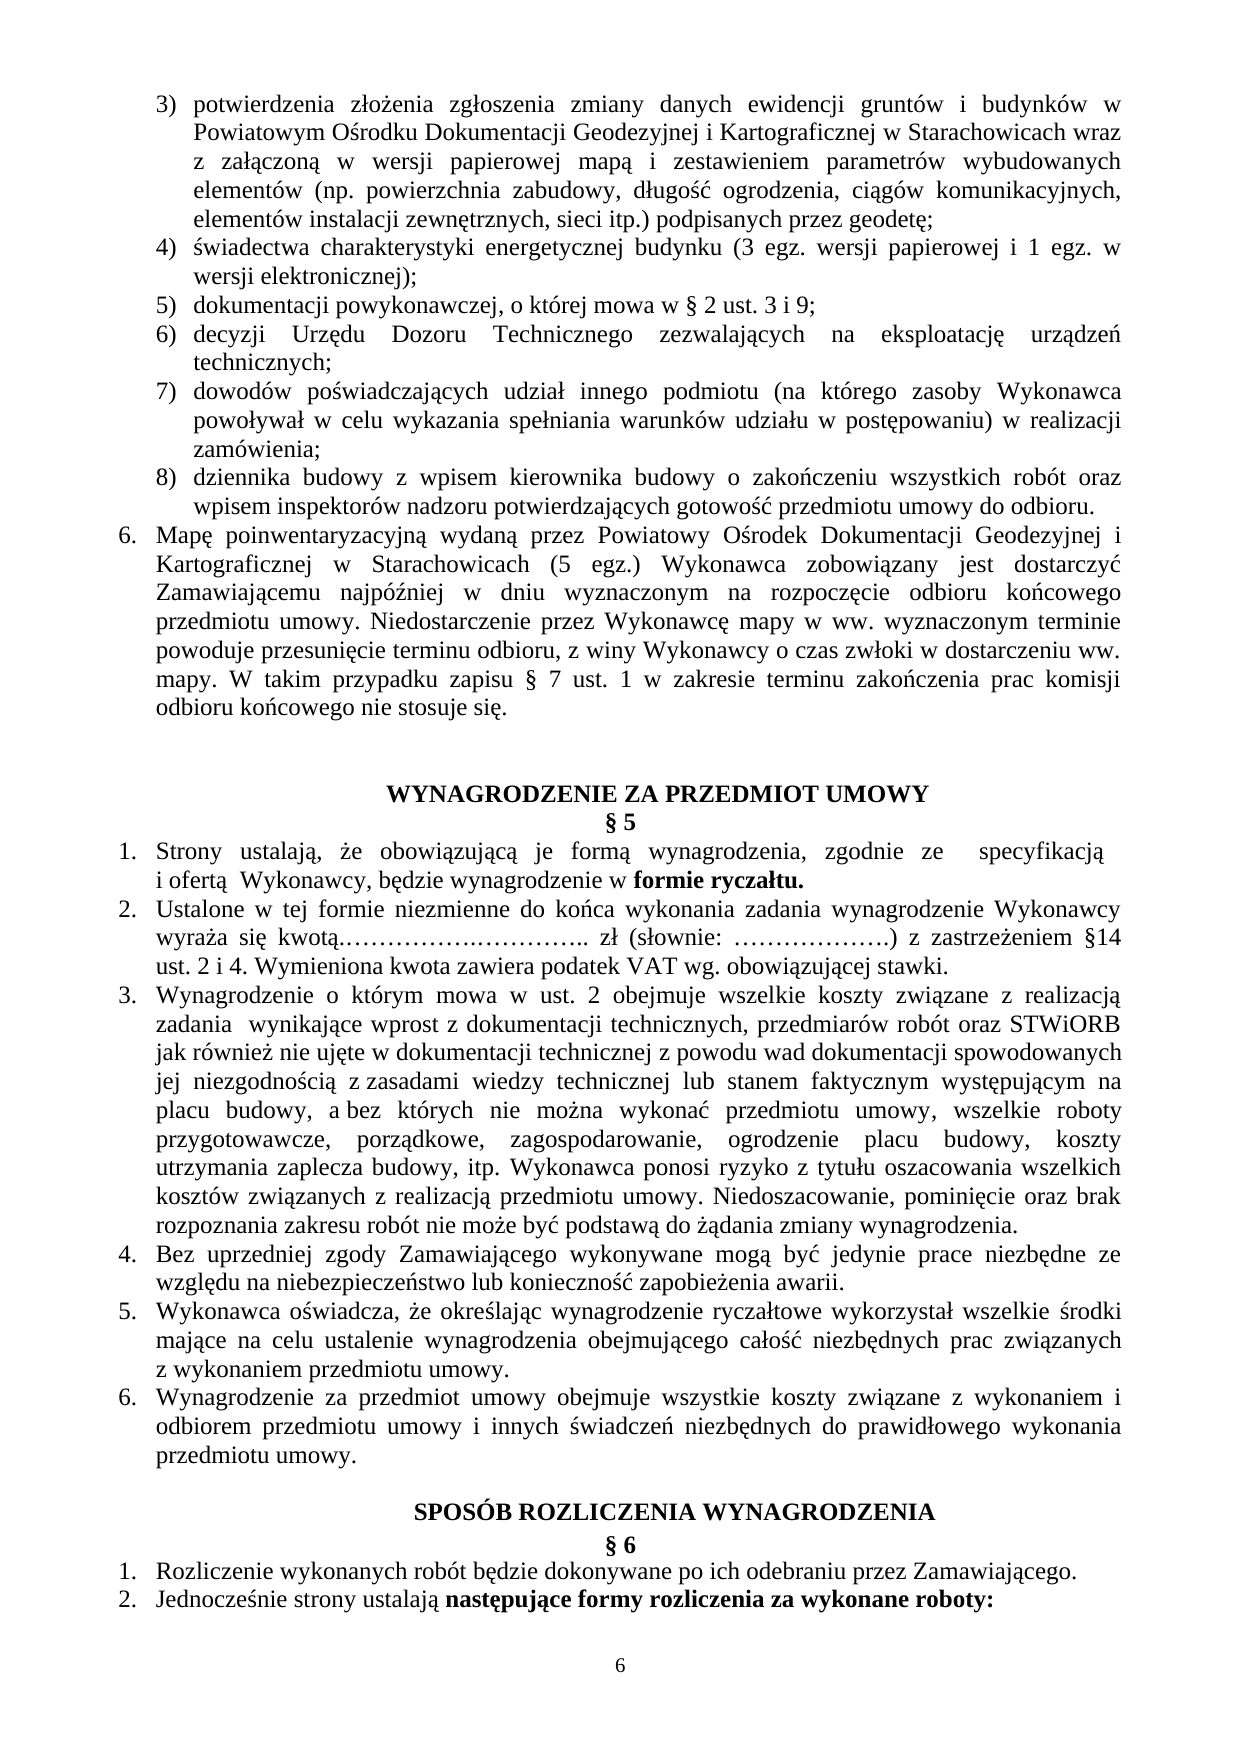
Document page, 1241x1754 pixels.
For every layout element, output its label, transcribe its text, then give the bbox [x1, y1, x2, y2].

list Ustalone w tej formie niezmienne do końca wykonania zadania wynagrodzenie Wykonawcy wyraża się kwotą.…………….………….. zł (słownie: ……………….) z zastrzeżeniem §14 ust. 2 i 4. Wymieniona kwota zawiera podatek VAT wg. obowiązującej stawki. [118, 894, 1122, 980]
list dokumentacji powykonawczej, o której mowa w § 2 ust. 3 i 9; [156, 290, 1122, 319]
list Rozliczenie wykonanych robót będzie dokonywane po ich odebraniu przez Zamawiającego. [118, 1559, 1122, 1584]
list Wynagrodzenie za przedmiot umowy obejmuje wszystkie koszty związane z wykonaniem i odbiorem przedmiotu umowy i innych świadczeń niezbędnych do prawidłowego wykonania przedmiotu umowy. [118, 1382, 1122, 1469]
list WYNAGRODZENIE ZA PRZEDMIOT UMOWY [193, 779, 1122, 807]
list SPOSÓB ROZLICZENIA WYNAGRODZENIA [156, 1497, 1122, 1526]
list świadectwa charakterystyki energetycznej budynku (3 egz. wersji papierowej i 1 egz. w wersji elektronicznej); [156, 232, 1122, 290]
list Bez uprzedniej zgody Zamawiającego wykonywane mogą być jedynie prace niezbędne ze względu na niebezpieczeństwo lub konieczność zapobieżenia awarii. [118, 1239, 1122, 1296]
list Mapę poinwentaryzacyjną wydaną przez Powiatowy Ośrodek Dokumentacji Geodezyjnej i Kartograficznej w Starachowicach (5 egz.) Wykonawca zobowiązany jest dostarczyć Zamawiającemu najpóźniej w dniu wyznaczonym na rozpoczęcie odbioru końcowego przedmiotu umowy. Niedostarczenie przez Wykonawcę mapy w ww. wyznaczonym terminie powoduje przesunięcie terminu odbioru, z winy Wykonawcy o czas zwłoki w dostarczeniu ww. mapy. W takim przypadku zapisu § 7 ust. 1 w zakresie terminu zakończenia prac komisji odbioru końcowego nie stosuje się. [118, 520, 1122, 721]
text § 6 [118, 1530, 1122, 1559]
list potwierdzenia złożenia zgłoszenia zmiany danych ewidencji gruntów i budynków w Powiatowym Ośrodku Dokumentacji Geodezyjnej i Kartograficznej w Starachowicach wraz z załączoną w wersji papierowej mapą i zestawieniem parametrów wybudowanych elementów (np. powierzchnia zabudowy, długość ogrodzenia, ciągów komunikacyjnych, elementów instalacji zewnętrznych, sieci itp.) podpisanych przez geodetę; [156, 89, 1122, 232]
text § 5 [118, 807, 1122, 836]
list Wynagrodzenie o którym mowa w ust. 2 obejmuje wszelkie koszty związane z realizacją zadania wynikające wprost z dokumentacji technicznych, przedmiarów robót oraz STWiORB jak również nie ujęte w dokumentacji technicznej z powodu wad dokumentacji spowodowanych jej niezgodnością z zasadami wiedzy technicznej lub stanem faktycznym występującym na placu budowy, a bez których nie można wykonać przedmiotu umowy, wszelkie roboty przygotowawcze, porządkowe, zagospodarowanie, ogrodzenie placu budowy, koszty utrzymania zaplecza budowy, itp. Wykonawca ponosi ryzyko z tytułu oszacowania wszelkich kosztów związanych z realizacją przedmiotu umowy. Niedoszacowanie, pominięcie oraz brak rozpoznania zakresu robót nie może być podstawą do żądania zmiany wynagrodzenia. [118, 980, 1122, 1239]
list Jednocześnie strony ustalają następujące formy rozliczenia za wykonane roboty: [118, 1584, 1122, 1613]
list Strony ustalają, że obowiązującą je formą wynagrodzenia, zgodnie ze specyfikacją i ofertą Wykonawcy, będzie wynagrodzenie w formie ryczałtu. [118, 836, 1122, 894]
list dowodów poświadczających udział innego podmiotu (na którego zasoby Wykonawca powoływał w celu wykazania spełniania warunków udziału w postępowaniu) w realizacji zamówienia; [156, 376, 1122, 462]
list Wykonawca oświadcza, że określając wynagrodzenie ryczałtowe wykorzystał wszelkie środki mające na celu ustalenie wynagrodzenia obejmującego całość niezbędnych prac związanych z wykonaniem przedmiotu umowy. [118, 1296, 1122, 1382]
list dziennika budowy z wpisem kierownika budowy o zakończeniu wszystkich robót oraz wpisem inspektorów nadzoru potwierdzających gotowość przedmiotu umowy do odbioru. [156, 462, 1122, 520]
list decyzji Urzędu Dozoru Technicznego zezwalających na eksploatację urządzeń technicznych; [156, 319, 1122, 376]
